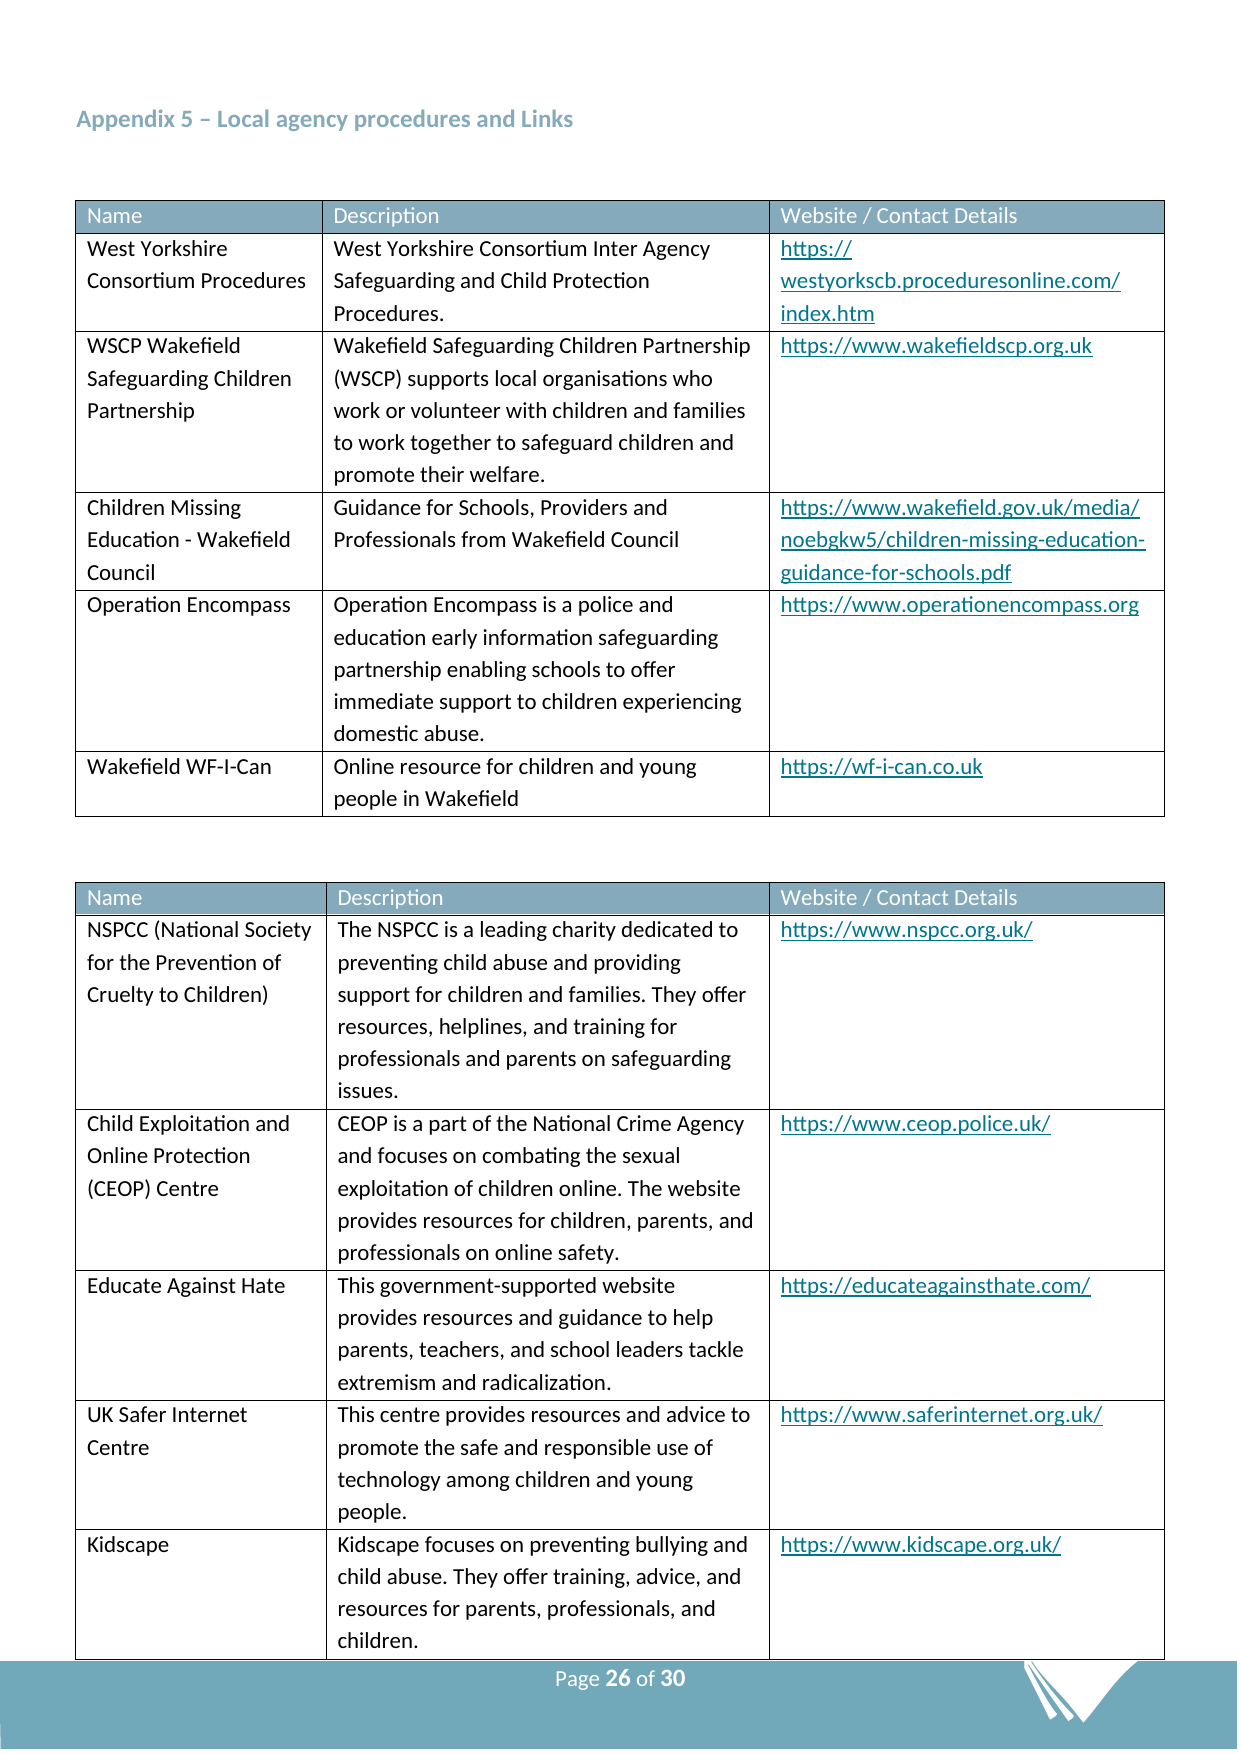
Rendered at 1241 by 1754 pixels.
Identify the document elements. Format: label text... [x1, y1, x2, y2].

table_cell Guidance for Schools, Providers and Professionals from Wakefield Council [323, 493, 769, 589]
table_cell WSCP Wakefield Safeguarding Children Partnership [76, 332, 322, 492]
table_header Name [76, 201, 322, 233]
table_cell Kidscape [76, 1530, 326, 1658]
table_cell NSPCC (National Society for the Prevention of Cruelty to Children) [76, 916, 326, 1108]
table_cell https://www.nspcc.org.uk/ [770, 916, 1164, 1108]
table_cell UK Safer Internet Centre [76, 1401, 326, 1529]
table_cell This government-supported website provides resources and guidance to help parents, teachers, and school leaders tackle extremism and radicalization. [327, 1271, 769, 1399]
picture [0, 1661, 1237, 1749]
table_header Website / Contact Details [770, 201, 1164, 233]
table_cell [327, 1530, 769, 1658]
table_cell Operation Encompass [76, 591, 322, 751]
subtitle Appendix 5 – Local agency procedures and Links [76, 103, 1165, 133]
table_cell https://www.ceop.police.uk/ [770, 1110, 1164, 1270]
table_cell Educate Against Hate [76, 1271, 326, 1399]
table_cell Child Exploitation and Online Protection (CEOP) Centre [76, 1110, 326, 1270]
table_cell This centre provides resources and advice to promote the safe and responsible use of technology among children and young people. [327, 1401, 769, 1529]
table_cell https://wf-i-can.co.uk [770, 752, 1164, 816]
table_cell https://www.operationencompass.org [770, 591, 1164, 751]
table_cell West Yorkshire Consortium Inter Agency Safeguarding and Child Protection Procedures. [323, 234, 769, 331]
table_cell West Yorkshire Consortium Procedures [76, 234, 322, 331]
table_cell Operation Encompass is a police and education early information safeguarding partnership enabling schools to offer immediate support to children experiencing domestic abuse. [323, 591, 769, 751]
table_cell https://westyorkscb.proceduresonline.com/index.htm [770, 234, 1164, 331]
table_cell https://educateagainsthate.com/ [770, 1271, 1164, 1399]
table_cell https://www.saferinternet.org.uk/ [770, 1401, 1164, 1529]
table_header Description [327, 883, 769, 914]
table_header Description [323, 201, 769, 233]
table_cell Wakefield Safeguarding Children Partnership (WSCP) supports local organisations who work or volunteer with children and families to work together to safeguard children and promote their welfare. [323, 332, 769, 492]
table_header Name [76, 883, 326, 914]
table_cell https://www.wakefield.gov.uk/media/noebgkw5/children-missing-education-guidance-for-schools.pdf [770, 493, 1164, 589]
table_cell Children Missing Education - Wakefield Council [76, 493, 322, 589]
table_cell The NSPCC is a leading charity dedicated to preventing child abuse and providing support for children and families. They offer resources, helplines, and training for professionals and parents on safeguarding issues. [327, 916, 769, 1108]
table_cell https://www.wakefieldscp.org.uk [770, 332, 1164, 492]
table_cell CEOP is a part of the National Crime Agency and focuses on combating the sexual exploitation of children online. The website provides resources for children, parents, and professionals on online safety. [327, 1110, 769, 1270]
table_cell Online resource for children and young people in Wakefield [323, 752, 769, 816]
table_cell Wakefield WF-I-Can [76, 752, 322, 816]
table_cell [770, 1530, 1164, 1658]
table_header Website / Contact Details [770, 883, 1164, 914]
